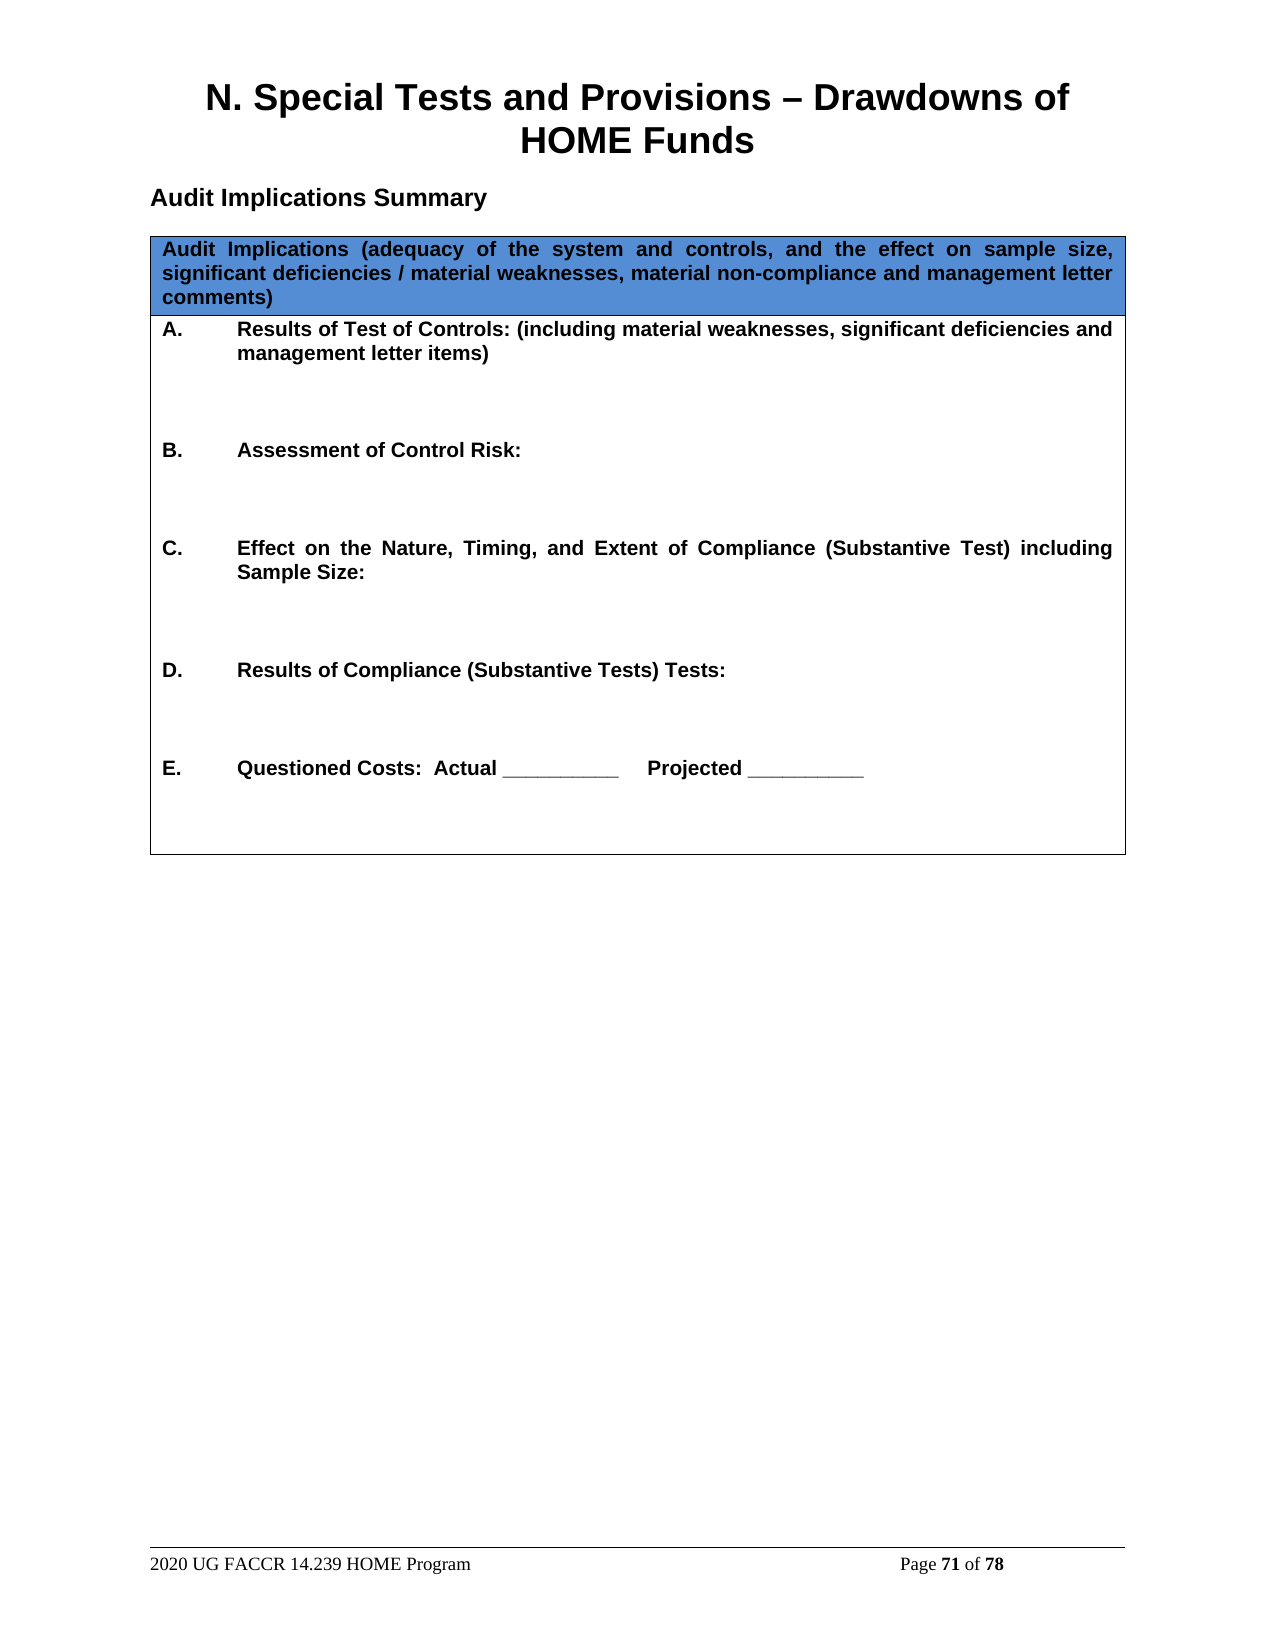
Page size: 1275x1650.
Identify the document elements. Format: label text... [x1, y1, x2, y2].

subtitle Audit Implications Summary [150, 186, 1125, 211]
table_cell Results of Test of Controls: (including material weaknesses, significant deficiencies and management letter items) Assessment of Control Risk: Effect on the Nature, Timing, and Extent of Compliance (Substantive Test) including Sample Size: Results of Compliance (Substantive Tests) Tests: Questioned Costs: Actual __________ Projected __________ [151, 316, 1125, 854]
table_header Audit Implications (adequacy of the system and controls, and the effect on sample size, significant deficiencies / material weaknesses, material non-compliance and management letter comments) [151, 237, 1125, 315]
